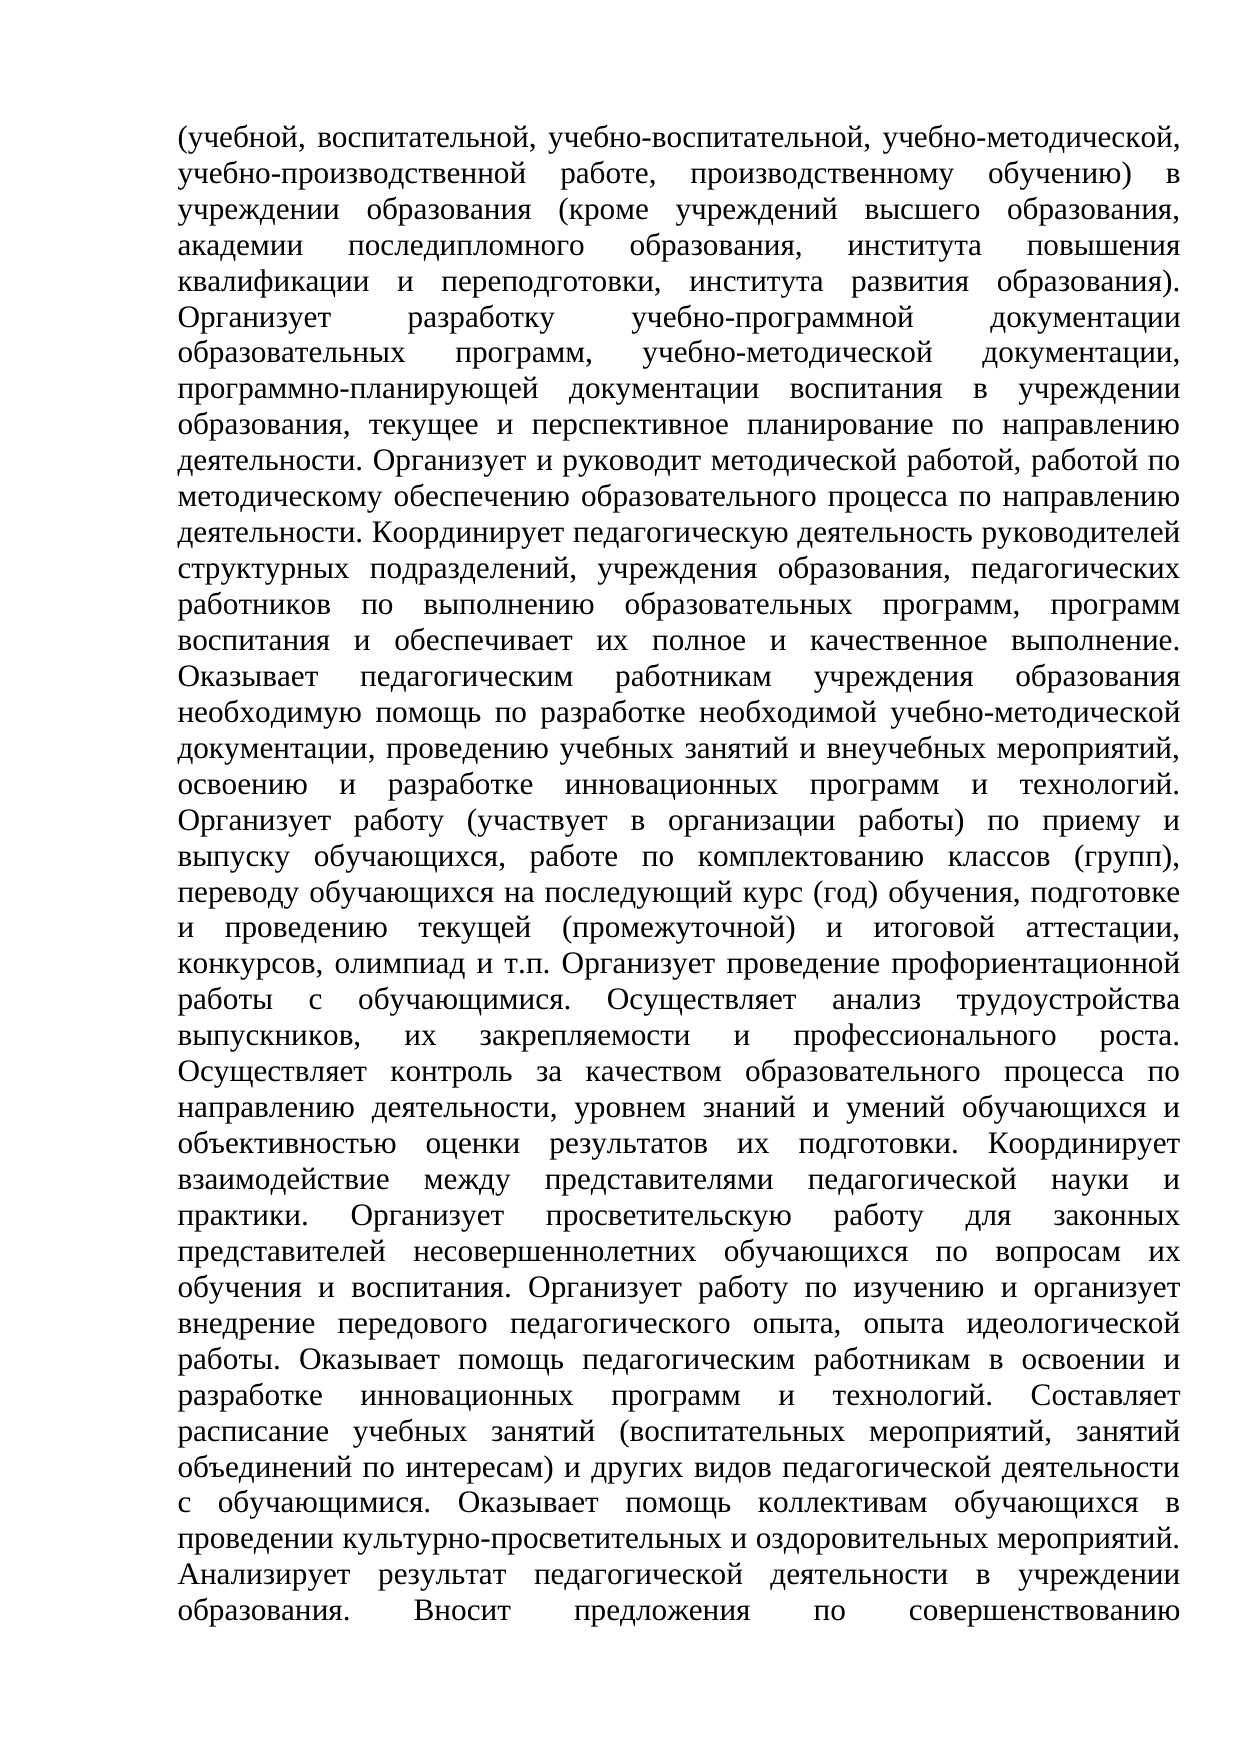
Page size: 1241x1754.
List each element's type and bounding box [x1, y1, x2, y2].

text [177, 118, 1181, 1627]
